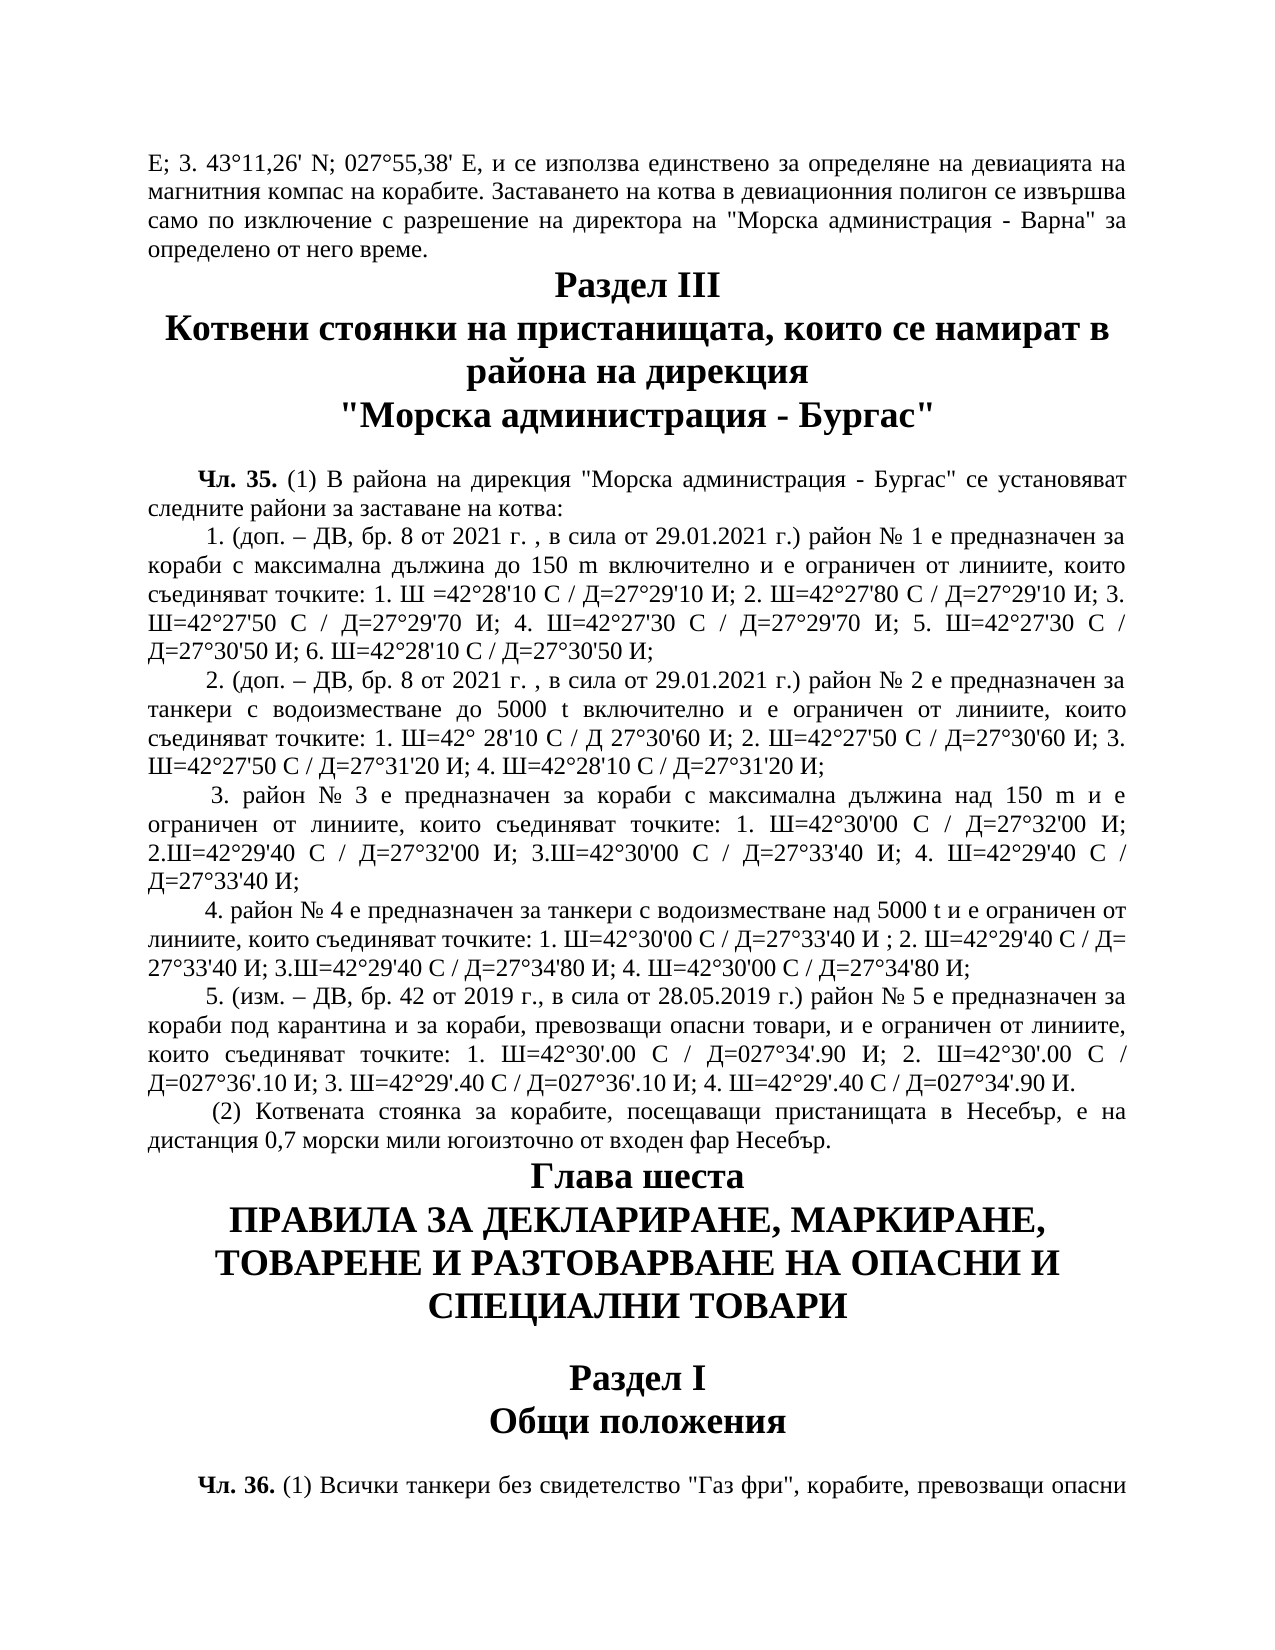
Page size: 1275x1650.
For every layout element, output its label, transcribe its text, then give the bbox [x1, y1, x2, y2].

text Котвени стоянки на пристанищата, които се намират в района на дирекция [148, 306, 1127, 392]
text (2) Котвената стоянка за корабите, посещаващи пристанищата в Несебър, е на дистанция 0,7 морски мили югоизточно от входен фар Несебър. [148, 1096, 1127, 1154]
text 2. (доп. – ДВ, бр. 8 от 2021 г. , в сила от 29.01.2021 г.) район № 2 е предназначен за танкери с водоизместване до 5000 t включително и е ограничен от линиите, които съединяват точките: 1. Ш=42° 28'10 С / Д 27°30'60 И; 2. Ш=42°27'50 С / Д=27°30'60 И; 3. Ш=42°27'50 С / Д=27°31'20 И; 4. Ш=42°28'10 С / Д=27°31'20 И; [148, 665, 1127, 780]
text Раздел I [148, 1355, 1127, 1398]
text Глава шеста [148, 1154, 1127, 1197]
text Общи положения [148, 1398, 1127, 1441]
text 1. (доп. – ДВ, бр. 8 от 2021 г. , в сила от 29.01.2021 г.) район № 1 е предназначен за кораби с максимална дължина до 150 m включително и е ограничен от линиите, които съединяват точките: 1. Ш =42°28'10 С / Д=27°29'10 И; 2. Ш=42°27'80 С / Д=27°29'10 И; 3. Ш=42°27'50 С / Д=27°29'70 И; 4. Ш=42°27'30 С / Д=27°29'70 И; 5. Ш=42°27'30 С / Д=27°30'50 И; 6. Ш=42°28'10 С / Д=27°30'50 И; [148, 521, 1127, 665]
text Раздел III [148, 263, 1127, 306]
text 4. район № 4 e предназначен за танкери с водоизместване над 5000 t и е ограничен от линиите, които съединяват точките: 1. Ш=42°30'00 С / Д=27°33'40 И ; 2. Ш=42°29'40 С / Д= 27°33'40 И; 3.Ш=42°29'40 С / Д=27°34'80 И; 4. Ш=42°30'00 С / Д=27°34'80 И; [148, 895, 1127, 981]
text Чл. 35. (1) В района на дирекция "Морска администрация - Бургас" се установяват следните райони за заставане на котва: [148, 464, 1127, 521]
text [148, 148, 1127, 263]
text 5. (изм. – ДВ, бр. 42 от 2019 г., в сила от 28.05.2019 г.) район № 5 е предназначен за кораби под карантина и за кораби, превозващи опасни товари, и е ограничен от линиите, които съединяват точките: 1. Ш=42°30'.00 С / Д=027°34'.90 И; 2. Ш=42°30'.00 С / Д=027°36'.10 И; 3. Ш=42°29'.40 С / Д=027°36'.10 И; 4. Ш=42°29'.40 С / Д=027°34'.90 И. [148, 981, 1127, 1096]
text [148, 1470, 1127, 1499]
text "Морска администрация - Бургас" [148, 392, 1127, 435]
text 3. район № 3 е предназначен за кораби с максимална дължина над 150 m и е ограничен от линиите, които съединяват точките: 1. Ш=42°30'00 С / Д=27°32'00 И; 2.Ш=42°29'40 С / Д=27°32'00 И; 3.Ш=42°30'00 С / Д=27°33'40 И; 4. Ш=42°29'40 С / Д=27°33'40 И; [148, 780, 1127, 895]
text ПРАВИЛА ЗА ДЕКЛАРИРАНЕ, МАРКИРАНЕ, ТОВАРЕНЕ И РАЗТОВАРВАНЕ НА ОПАСНИ И [148, 1197, 1127, 1283]
text СПЕЦИАЛНИ ТОВАРИ [148, 1283, 1127, 1326]
